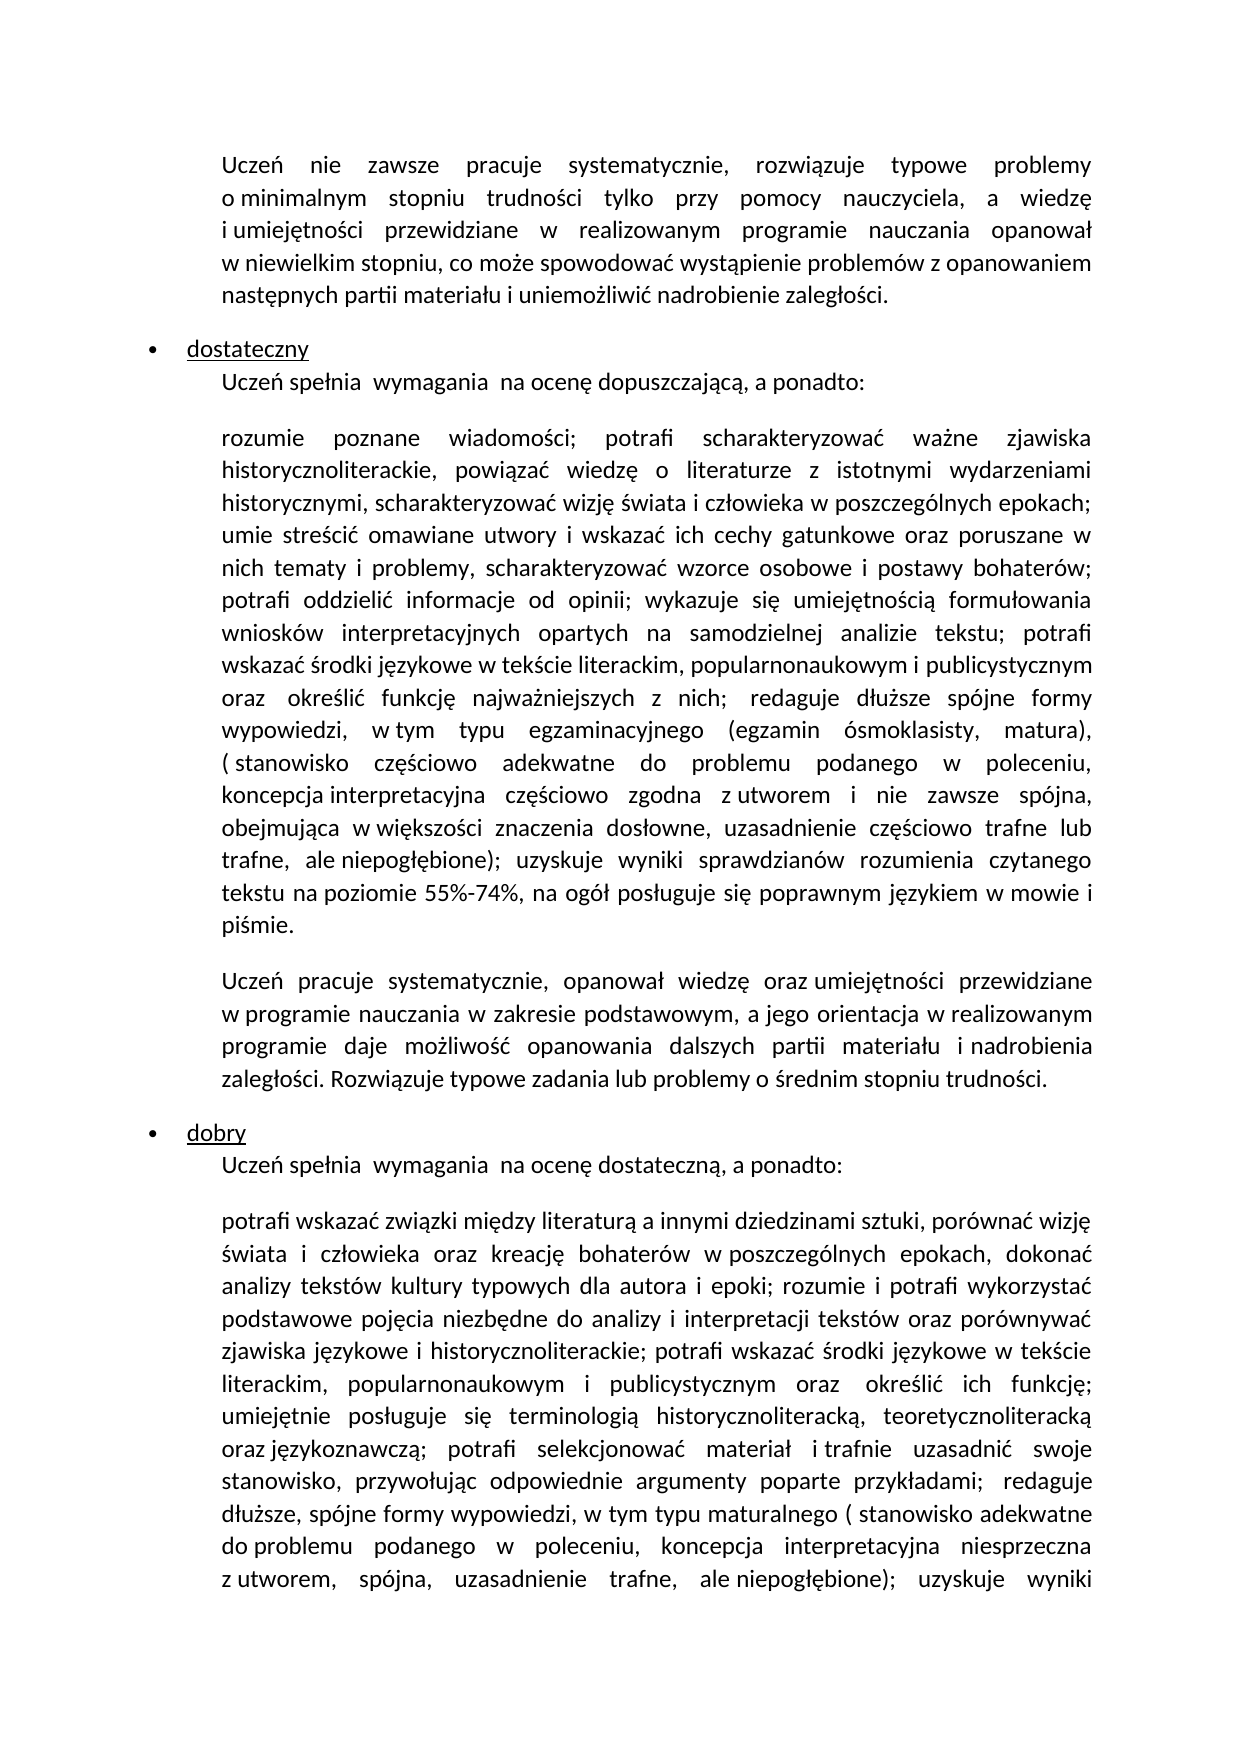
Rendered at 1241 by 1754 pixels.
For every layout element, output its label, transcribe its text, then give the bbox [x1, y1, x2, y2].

text Uczeń pracuje systematycznie, opanował wiedzę oraz umiejętności przewidziane w programie nauczania w zakresie podstawowym, a jego orientacja w realizowanym programie daje możliwość opanowania dalszych partii materiału i nadrobienia zaległości. Rozwiązuje typowe zadania lub problemy o średnim stopniu trudności. [221, 963, 1093, 1093]
list dostateczny [149, 333, 1093, 364]
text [221, 1203, 1093, 1593]
text Uczeń spełnia wymagania na ocenę dostateczną, a ponadto: [221, 1147, 1093, 1180]
text Uczeń nie zawsze pracuje systematycznie, rozwiązuje typowe problemy o minimalnym stopniu trudności tylko przy pomocy nauczyciela, a wiedzę i umiejętności przewidziane w realizowanym programie nauczania opanował w niewielkim stopniu, co może spowodować wystąpienie problemów z opanowaniem następnych partii materiału i uniemożliwić nadrobienie zaległości. [221, 148, 1093, 310]
text Uczeń spełnia wymagania na ocenę dopuszczającą, a ponadto: [221, 364, 1093, 397]
list dobry [149, 1117, 1093, 1147]
text rozumie poznane wiadomości; potrafi scharakteryzować ważne zjawiska historycznoliterackie, powiązać wiedzę o literaturze z istotnymi wydarzeniami historycznymi, scharakteryzować wizję świata i człowieka w poszczególnych epokach; umie streścić omawiane utwory i wskazać ich cechy gatunkowe oraz poruszane w nich tematy i problemy, scharakteryzować wzorce osobowe i postawy bohaterów; potrafi oddzielić informacje od opinii; wykazuje się umiejętnością formułowania wniosków interpretacyjnych opartych na samodzielnej analizie tekstu; potrafi wskazać środki językowe w tekście literackim, popularnonaukowym i publicystycznym oraz określić funkcję najważniejszych z nich; redaguje dłuższe spójne formy wypowiedzi, w tym typu egzaminacyjnego (egzamin ósmoklasisty, matura), ( stanowisko częściowo adekwatne do problemu podanego w poleceniu, koncepcja interpretacyjna częściowo zgodna z utworem i nie zawsze spójna, obejmująca w większości znaczenia dosłowne, uzasadnienie częściowo trafne lub trafne, ale niepogłębione); uzyskuje wyniki sprawdzianów rozumienia czytanego tekstu na poziomie 55%-74%, na ogół posługuje się poprawnym językiem w mowie i piśmie. [221, 420, 1093, 940]
